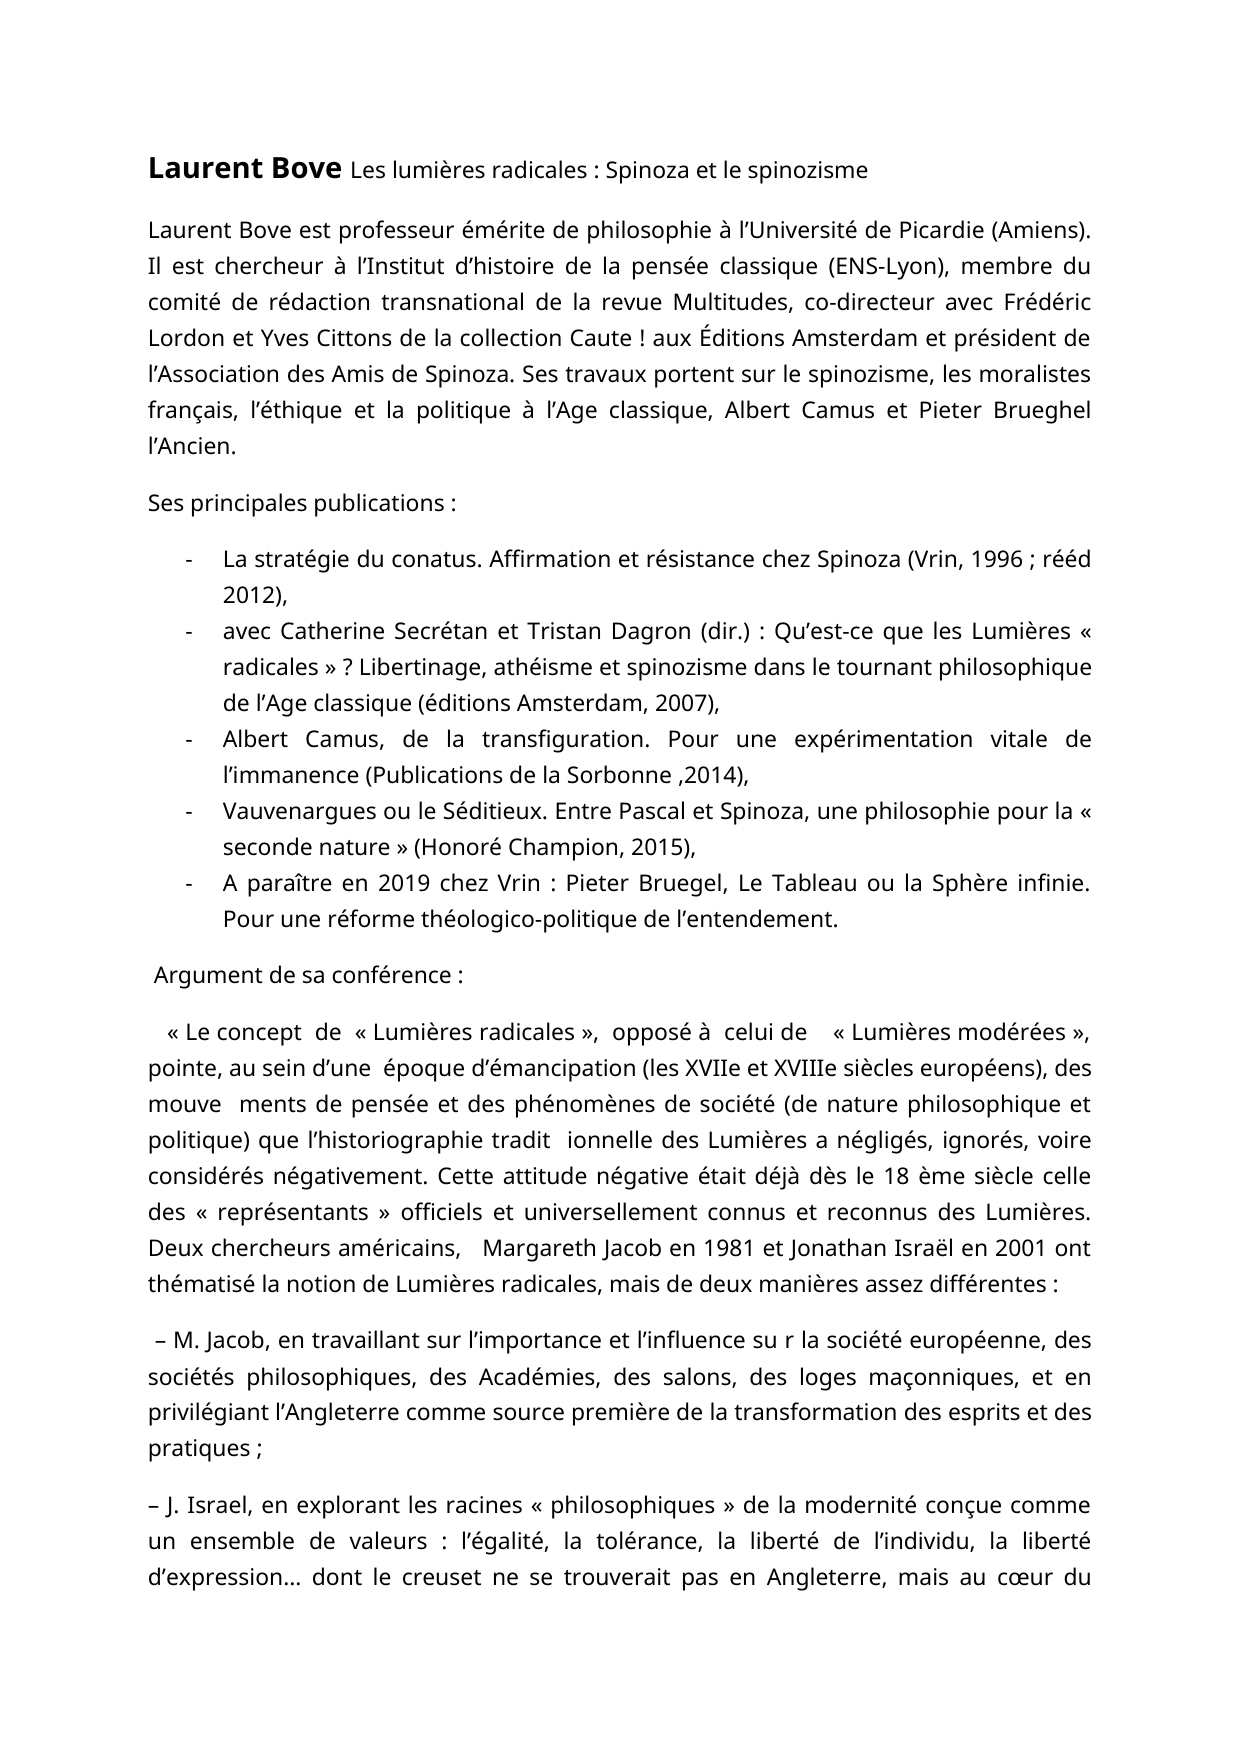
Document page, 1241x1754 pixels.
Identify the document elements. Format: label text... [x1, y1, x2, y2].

text Laurent Bove Les lumières radicales : Spinoza et le spinozisme [148, 148, 1093, 187]
text Laurent Bove est professeur émérite de philosophie à l’Université de Picardie (Amiens). Il est chercheur à l’Institut d’histoire de la pensée classique (ENS-Lyon), membre du comité de rédaction transnational de la revue Multitudes, co-directeur avec Frédéric Lordon et Yves Cittons de la collection Caute ! aux Éditions Amsterdam et président de l’Association des Amis de Spinoza. Ses travaux portent sur le spinozisme, les moralistes français, l’éthique et la politique à l’Age classique, Albert Camus et Pieter Brueghel l’Ancien. [148, 214, 1093, 461]
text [148, 1489, 1093, 1592]
text Argument de sa conférence : [148, 959, 1093, 991]
list avec Catherine Secrétan et Tristan Dagron (dir.) : Qu’est-ce que les Lumières « radicales » ? Libertinage, athéisme et spinozisme dans le tournant philosophique de l’Age classique (éditions Amsterdam, 2007), [185, 615, 1093, 718]
list A paraître en 2019 chez Vrin : Pieter Bruegel, Le Tableau ou la Sphère infinie. Pour une réforme théologico-politique de l’entendement. [185, 867, 1093, 934]
text – M. Jacob, en travaillant sur l’importance et l’influence su r la société européenne, des sociétés philosophiques, des Académies, des salons, des loges maçonniques, et en privilégiant l’Angleterre comme source première de la transformation des esprits et des pratiques ; [148, 1324, 1093, 1463]
list Albert Camus, de la transfiguration. Pour une expérimentation vitale de l’immanence (Publications de la Sorbonne ,2014), [185, 723, 1093, 790]
text Ses principales publications : [148, 486, 1093, 518]
text « Le concept de « Lumières radicales », opposé à celui de « Lumières modérées », pointe, au sein d’une époque d’émancipation (les XVIIe et XVIIIe siècles européens), des mouve ments de pensée et des phénomènes de société (de nature philosophique et politique) que l’historiographie tradit ionnelle des Lumières a négligés, ignorés, voire considérés négativement. Cette attitude négative était déjà dès le 18 ème siècle celle des « représentants » officiels et universellement connus et reconnus des Lumières. Deux chercheurs américains, Margareth Jacob en 1981 et Jonathan Israël en 2001 ont thématisé la notion de Lumières radicales, mais de deux manières assez différentes : [148, 1016, 1093, 1299]
list Vauvenargues ou le Séditieux. Entre Pascal et Spinoza, une philosophie pour la « seconde nature » (Honoré Champion, 2015), [185, 795, 1093, 862]
list La stratégie du conatus. Affirmation et résistance chez Spinoza (Vrin, 1996 ; rééd 2012), [185, 543, 1093, 610]
